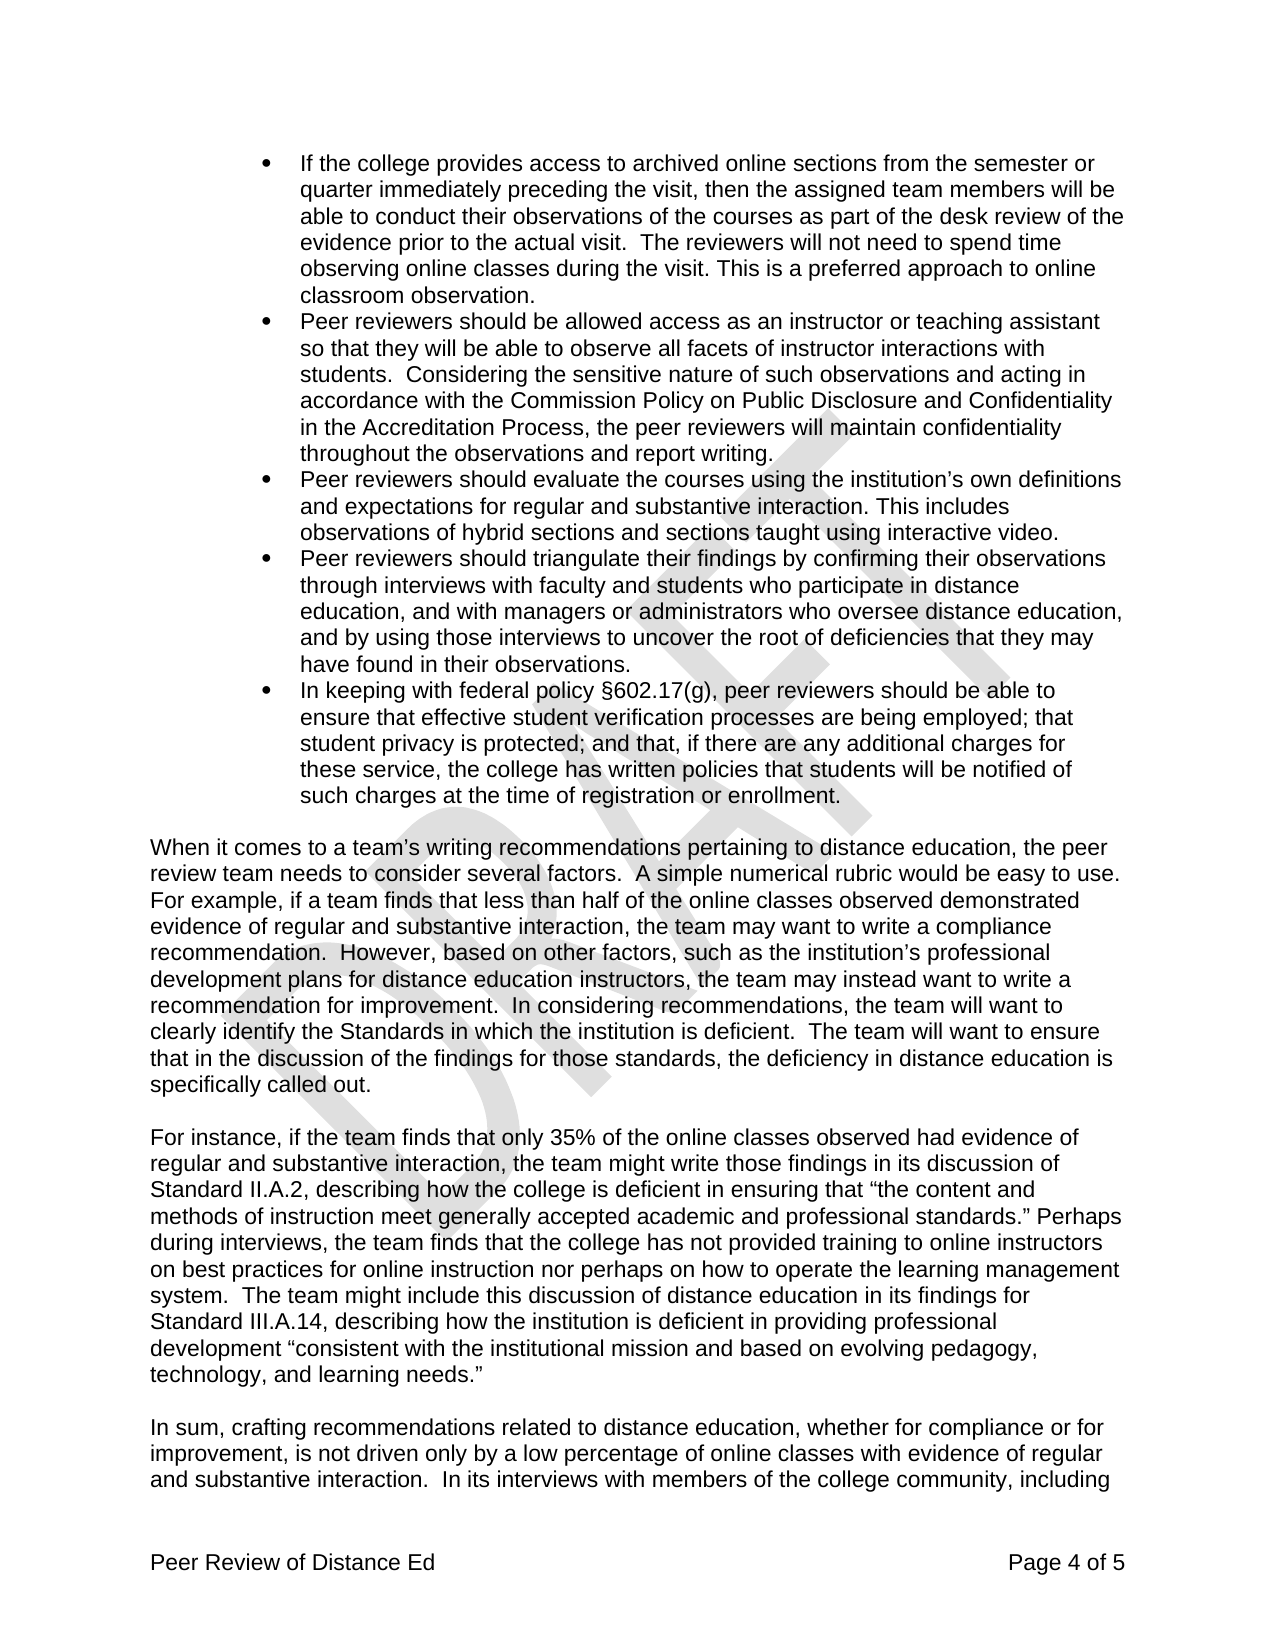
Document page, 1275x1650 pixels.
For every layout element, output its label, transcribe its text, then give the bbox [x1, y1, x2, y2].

list Peer reviewers should triangulate their findings by confirming their observations through interviews with faculty and students who participate in distance education, and with managers or administrators who oversee distance education, and by using those interviews to uncover the root of deficiencies that they may have found in their observations. [262, 545, 1125, 677]
list Peer reviewers should evaluate the courses using the institution’s own definitions and expectations for regular and substantive interaction. This includes observations of hybrid sections and sections taught using interactive video. [262, 466, 1125, 545]
text When it comes to a team’s writing recommendations pertaining to distance education, the peer review team needs to consider several factors. A simple numerical rubric would be easy to use. For example, if a team finds that less than half of the online classes observed demonstrated evidence of regular and substantive interaction, the team may want to write a compliance recommendation. However, based on other factors, such as the institution’s professional development plans for distance education instructors, the team may instead want to write a recommendation for improvement. In considering recommendations, the team will want to clearly identify the Standards in which the institution is deficient. The team will want to ensure that in the discussion of the findings for those standards, the deficiency in distance education is specifically called out. [150, 834, 1125, 1097]
list In keeping with federal policy §602.17(g), peer reviewers should be able to ensure that effective student verification processes are being employed; that student privacy is protected; and that, if there are any additional charges for these service, the college has written policies that students will be notified of such charges at the time of registration or enrollment. [262, 677, 1125, 809]
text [150, 1414, 1125, 1493]
list Peer reviewers should be allowed access as an instructor or teaching assistant so that they will be able to observe all facets of instructor interactions with students. Considering the sensitive nature of such observations and acting in accordance with the Commission Policy on Public Disclosure and Confidentiality in the Accreditation Process, the peer reviewers will maintain confidentiality throughout the observations and report writing. [262, 308, 1125, 466]
text For instance, if the team finds that only 35% of the online classes observed had evidence of regular and substantive interaction, the team might write those findings in its discussion of Standard II.A.2, describing how the college is deficient in ensuring that “the content and methods of instruction meet generally accepted academic and professional standards.” Perhaps during interviews, the team finds that the college has not provided training to online instructors on best practices for online instruction nor perhaps on how to operate the learning management system. The team might include this discussion of distance education in its findings for Standard III.A.14, describing how the institution is deficient in providing professional development “consistent with the institutional mission and based on evolving pedagogy, technology, and learning needs.” [150, 1124, 1125, 1387]
list If the college provides access to archived online sections from the semester or quarter immediately preceding the visit, then the assigned team members will be able to conduct their observations of the courses as part of the desk review of the evidence prior to the actual visit. The reviewers will not need to spend time observing online classes during the visit. This is a preferred approach to online classroom observation. [262, 150, 1125, 308]
